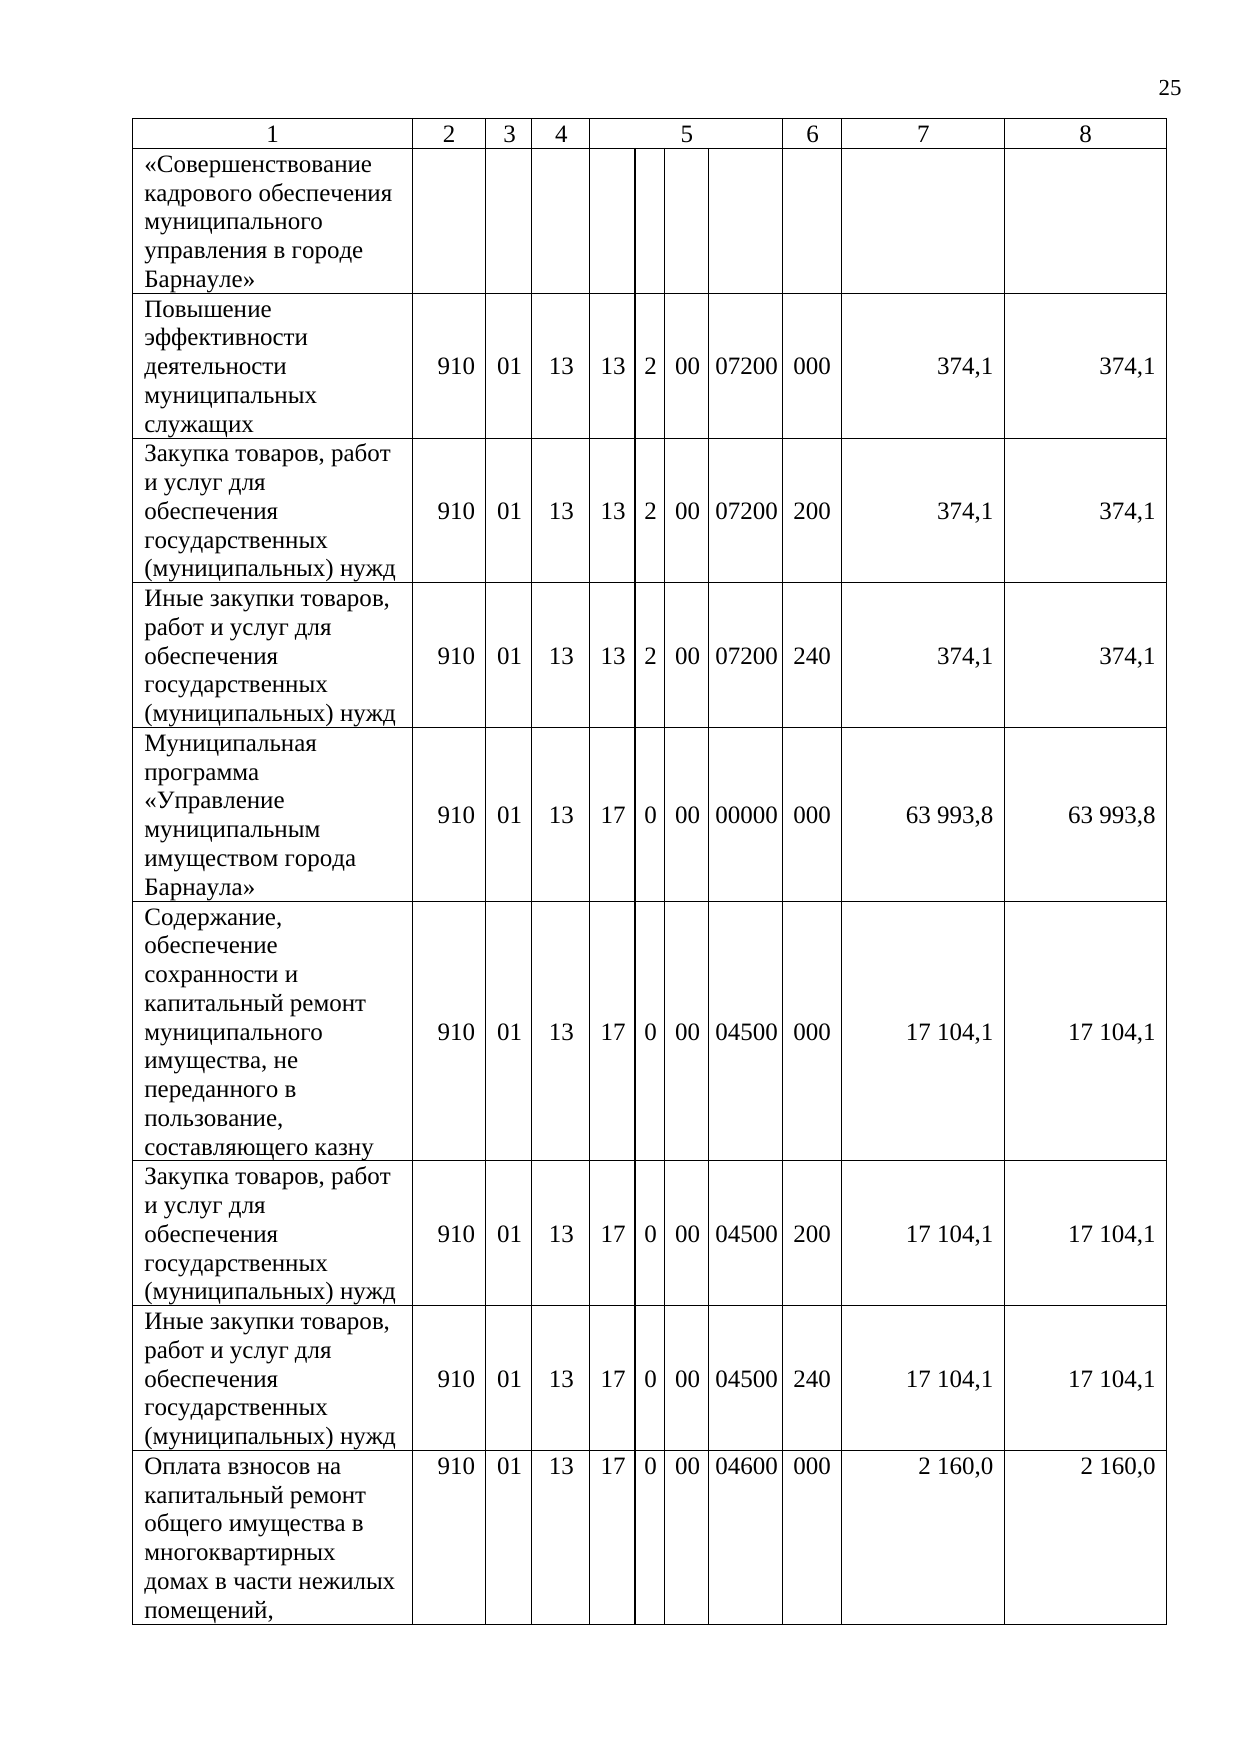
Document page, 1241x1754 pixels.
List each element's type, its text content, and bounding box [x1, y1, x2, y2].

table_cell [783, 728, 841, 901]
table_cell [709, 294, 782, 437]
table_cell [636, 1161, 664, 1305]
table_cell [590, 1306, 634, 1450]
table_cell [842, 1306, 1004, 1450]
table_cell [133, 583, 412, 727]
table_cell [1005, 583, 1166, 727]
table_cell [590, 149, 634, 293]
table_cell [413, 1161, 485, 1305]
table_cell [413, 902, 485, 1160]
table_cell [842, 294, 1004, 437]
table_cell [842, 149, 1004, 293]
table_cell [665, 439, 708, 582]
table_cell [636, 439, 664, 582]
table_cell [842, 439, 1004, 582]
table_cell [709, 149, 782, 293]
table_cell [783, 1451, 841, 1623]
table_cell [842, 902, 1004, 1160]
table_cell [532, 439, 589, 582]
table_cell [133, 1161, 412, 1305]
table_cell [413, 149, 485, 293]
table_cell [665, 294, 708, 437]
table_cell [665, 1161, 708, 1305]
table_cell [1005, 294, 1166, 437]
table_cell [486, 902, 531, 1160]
table_header 4 [532, 119, 589, 148]
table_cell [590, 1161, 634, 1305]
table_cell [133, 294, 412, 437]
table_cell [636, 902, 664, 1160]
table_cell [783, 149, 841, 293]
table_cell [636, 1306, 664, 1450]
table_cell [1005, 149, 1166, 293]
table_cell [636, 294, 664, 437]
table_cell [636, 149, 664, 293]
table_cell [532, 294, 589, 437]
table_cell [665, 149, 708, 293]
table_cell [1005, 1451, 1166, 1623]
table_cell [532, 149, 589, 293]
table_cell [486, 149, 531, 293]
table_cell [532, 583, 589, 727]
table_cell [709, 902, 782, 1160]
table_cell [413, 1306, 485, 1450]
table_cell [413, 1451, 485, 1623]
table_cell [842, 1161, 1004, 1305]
table_header 6 [783, 119, 841, 148]
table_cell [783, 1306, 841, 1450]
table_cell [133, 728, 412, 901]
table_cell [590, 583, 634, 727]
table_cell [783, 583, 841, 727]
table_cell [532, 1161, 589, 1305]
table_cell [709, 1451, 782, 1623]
table_header 2 [413, 119, 485, 148]
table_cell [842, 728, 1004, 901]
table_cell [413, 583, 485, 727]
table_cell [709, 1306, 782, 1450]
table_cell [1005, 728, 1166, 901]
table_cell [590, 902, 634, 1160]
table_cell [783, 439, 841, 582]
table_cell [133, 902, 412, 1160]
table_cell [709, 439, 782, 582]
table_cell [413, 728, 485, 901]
table_header 3 [486, 119, 531, 148]
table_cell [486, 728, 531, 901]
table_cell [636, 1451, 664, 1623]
table_header 5 [590, 119, 782, 148]
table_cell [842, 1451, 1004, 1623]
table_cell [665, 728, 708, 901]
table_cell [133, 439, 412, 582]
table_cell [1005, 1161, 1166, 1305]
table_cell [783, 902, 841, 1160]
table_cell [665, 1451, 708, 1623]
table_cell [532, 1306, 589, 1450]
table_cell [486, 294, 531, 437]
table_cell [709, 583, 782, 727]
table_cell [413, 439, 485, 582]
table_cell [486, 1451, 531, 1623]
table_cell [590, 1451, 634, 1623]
table_header 1 [133, 119, 412, 148]
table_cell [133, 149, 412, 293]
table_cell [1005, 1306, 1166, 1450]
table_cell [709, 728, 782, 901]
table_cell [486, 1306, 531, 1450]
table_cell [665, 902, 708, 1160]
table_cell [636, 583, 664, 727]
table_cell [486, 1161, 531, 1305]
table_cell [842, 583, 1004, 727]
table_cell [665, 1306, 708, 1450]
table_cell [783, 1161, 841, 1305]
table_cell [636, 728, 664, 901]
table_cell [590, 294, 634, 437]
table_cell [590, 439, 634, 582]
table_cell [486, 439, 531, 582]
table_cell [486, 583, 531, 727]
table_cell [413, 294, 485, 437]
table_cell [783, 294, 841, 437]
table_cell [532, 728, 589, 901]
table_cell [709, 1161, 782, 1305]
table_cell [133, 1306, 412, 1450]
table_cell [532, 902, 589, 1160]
table_header 8 [1005, 119, 1166, 148]
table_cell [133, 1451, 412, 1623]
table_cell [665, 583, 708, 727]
table_header 7 [842, 119, 1004, 148]
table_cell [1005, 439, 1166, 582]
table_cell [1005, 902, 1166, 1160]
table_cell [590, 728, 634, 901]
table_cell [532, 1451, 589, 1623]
